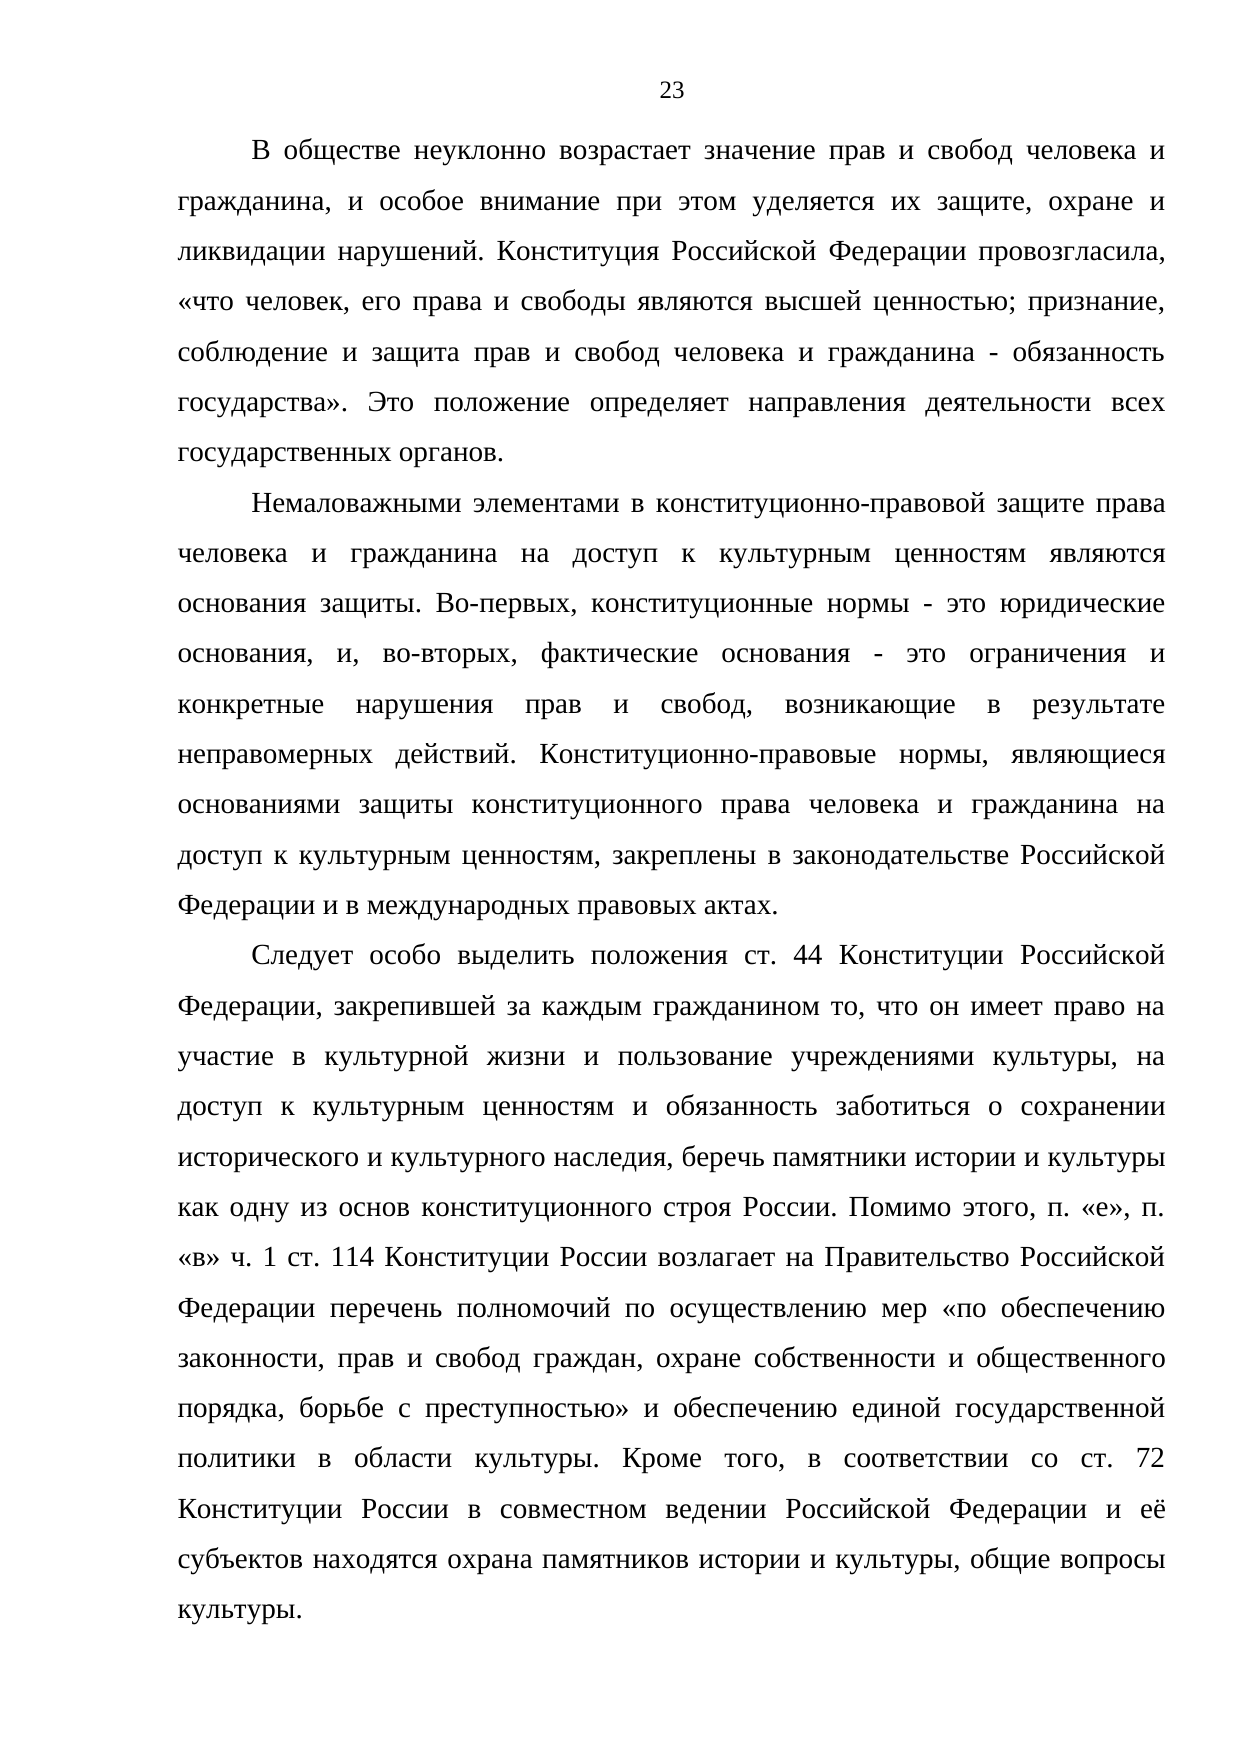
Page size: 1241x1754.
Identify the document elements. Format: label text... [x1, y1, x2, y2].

text Немаловажными элементами в конституционно-правовой защите права человека и гражданина на доступ к культурным ценностям являются основания защиты. Во-первых, конституционные нормы - это юридические основания, и, во-вторых, фактические основания - это ограничения и конкретные нарушения прав и свобод, возникающие в результате неправомерных действий. Конституционно-правовые нормы, являющиеся основаниями защиты конституционного права человека и гражданина на доступ к культурным ценностям, закреплены в законодательстве Российской Федерации и в международных правовых актах. [177, 485, 1166, 921]
text В обществе неуклонно возрастает значение прав и свобод человека и гражданина, и особое внимание при этом уделяется их защите, охране и ликвидации нарушений. Конституция Российской Федерации провозгласила, «что человек, его права и свободы являются высшей ценностью; признание, соблюдение и защита прав и свобод человека и гражданина - обязанность государства». Это положение определяет направления деятельности всех государственных органов. [177, 132, 1166, 468]
text Следует особо выделить положения ст. 44 Конституции Российской Федерации, закрепившей за каждым гражданином то, что он имеет право на участие в культурной жизни и пользование учреждениями культуры, на доступ к культурным ценностям и обязанность заботиться о сохранении исторического и культурного наследия, беречь памятники истории и культуры как одну из основ конституционного строя России. Помимо этого, п. «е», п. «в» ч. 1 ст. 114 Конституции России возлагает на Правительство Российской Федерации перечень полномочий по осуществлению мер «по обеспечению законности, прав и свобод граждан, охране собственности и общественного порядка, борьбе с преступностью» и обеспечению единой государственной политики в области культуры. Кроме того, в соответствии со ст. 72 Конституции России в совместном ведении Российской Федерации и её субъектов находятся охрана памятников истории и культуры, общие вопросы культуры. [177, 937, 1166, 1625]
